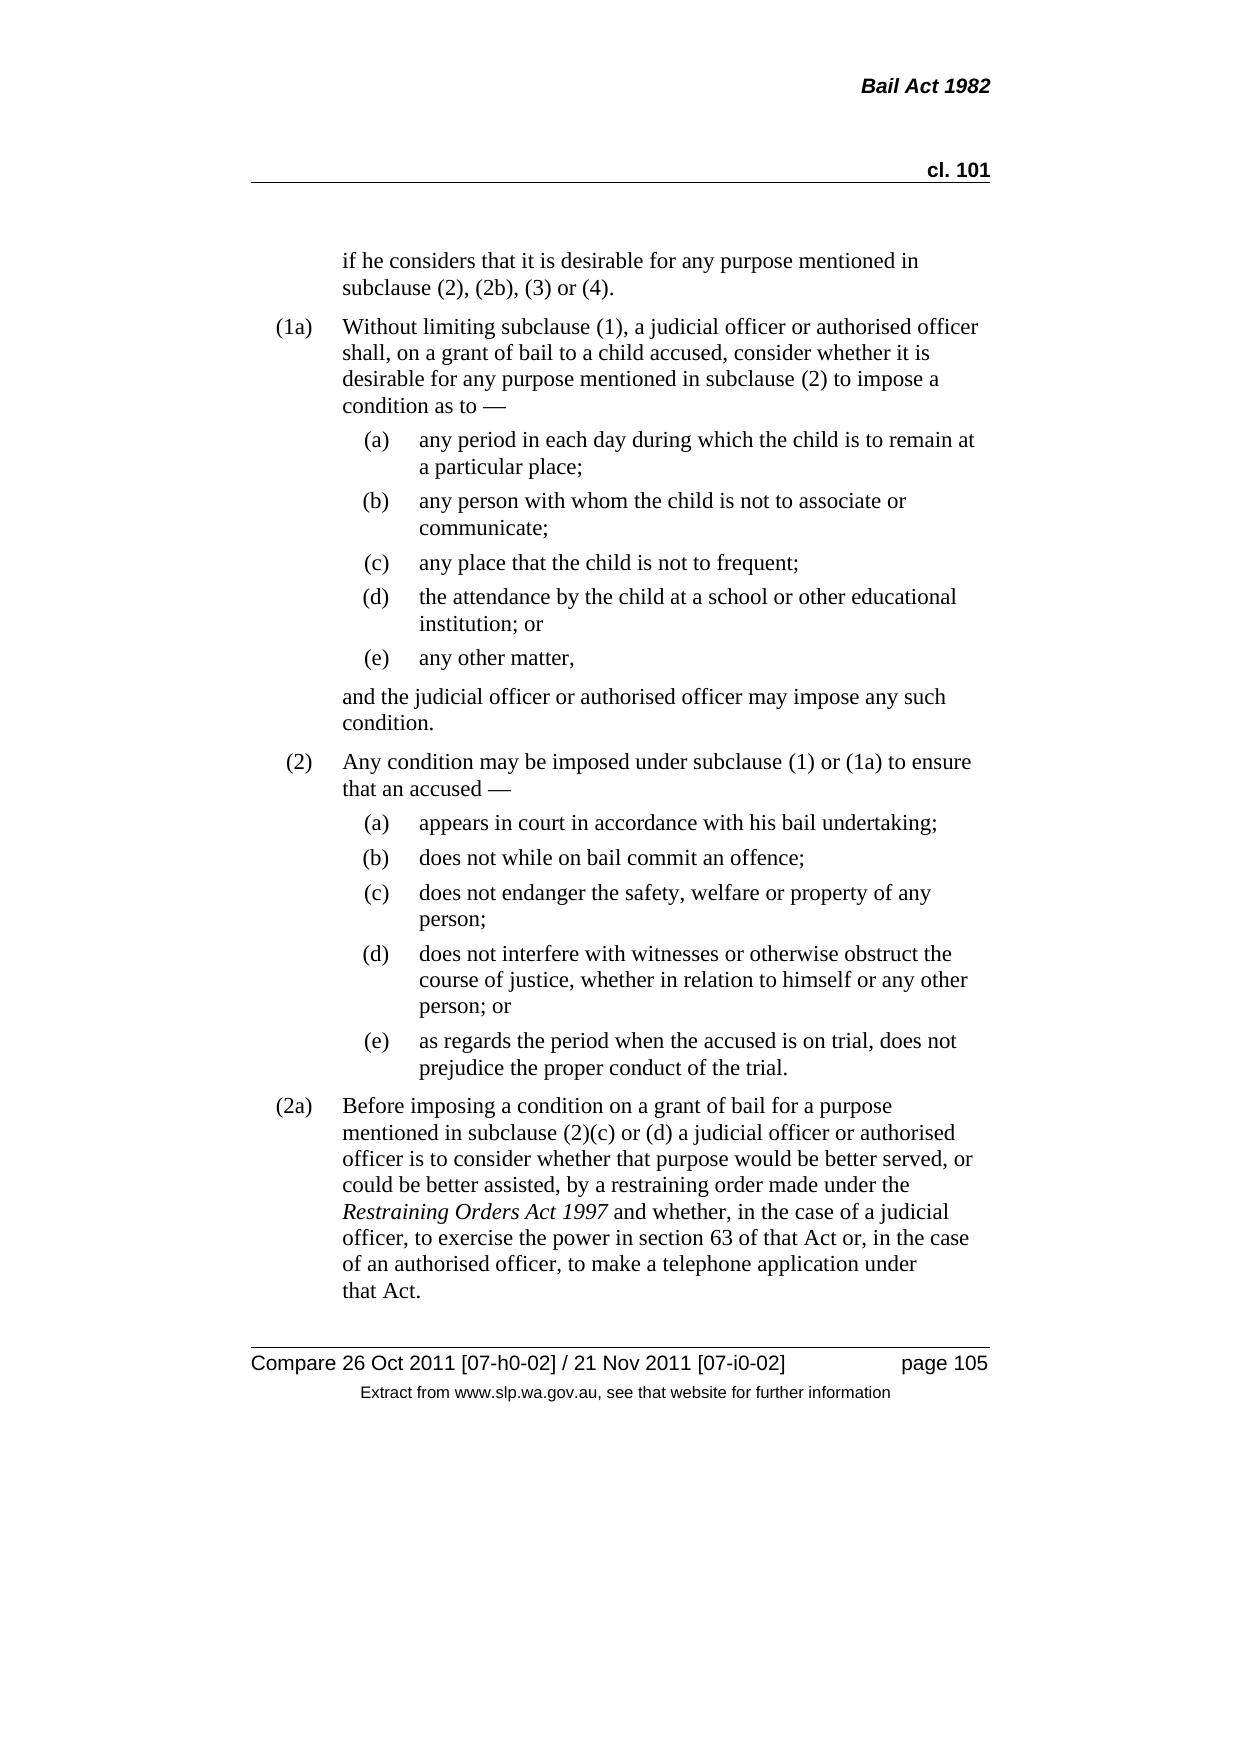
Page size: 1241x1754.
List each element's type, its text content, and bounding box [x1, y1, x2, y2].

text (e) as regards the period when the accused is on trial, does not prejudice the proper conduct of the trial. [251, 1027, 990, 1080]
text (b) does not while on bail commit an offence; [251, 844, 990, 870]
text (d) the attendance by the child at a school or other educational institution; or [251, 583, 990, 636]
text (1a) Without limiting subclause (1), a judicial officer or authorised officer shall, on a grant of bail to a child accused, consider whether it is desirable for any purpose mentioned in subclause (2) to impose a condition as to — [251, 313, 990, 418]
text (2) Any condition may be imposed under subclause (1) or (1a) to ensure that an accused — [251, 748, 990, 801]
text (e) any other matter, [251, 644, 990, 671]
text (d) does not interfere with witnesses or otherwise obstruct the course of justice, whether in relation to himself or any other person; or [251, 940, 990, 1019]
text (c) any place that the child is not to frequent; [251, 548, 990, 575]
text (c) does not endanger the safety, welfare or property of any person; [251, 879, 990, 931]
text (2a) Before imposing a condition on a grant of bail for a purpose mentioned in subclause (2)(c) or (d) a judicial officer or authorised officer is to consider whether that purpose would be better served, or could be better assisted, by a restraining order made under the Restraining Orders Act 1997 and whether, in the case of a judicial officer, to exercise the power in section 63 of that Act or, in the case of an authorised officer, to make a telephone application under that Act. [251, 1092, 990, 1303]
text and the judicial officer or authorised officer may impose any such condition. [251, 683, 990, 736]
text (b) any person with whom the child is not to associate or communicate; [251, 487, 990, 540]
text if he considers that it is desirable for any purpose mentioned in subclause (2), (2b), (3) or (4). [251, 247, 990, 300]
text (a) any period in each day during which the child is to remain at a particular place; [251, 426, 990, 479]
text (a) appears in court in accordance with his bail undertaking; [251, 809, 990, 836]
